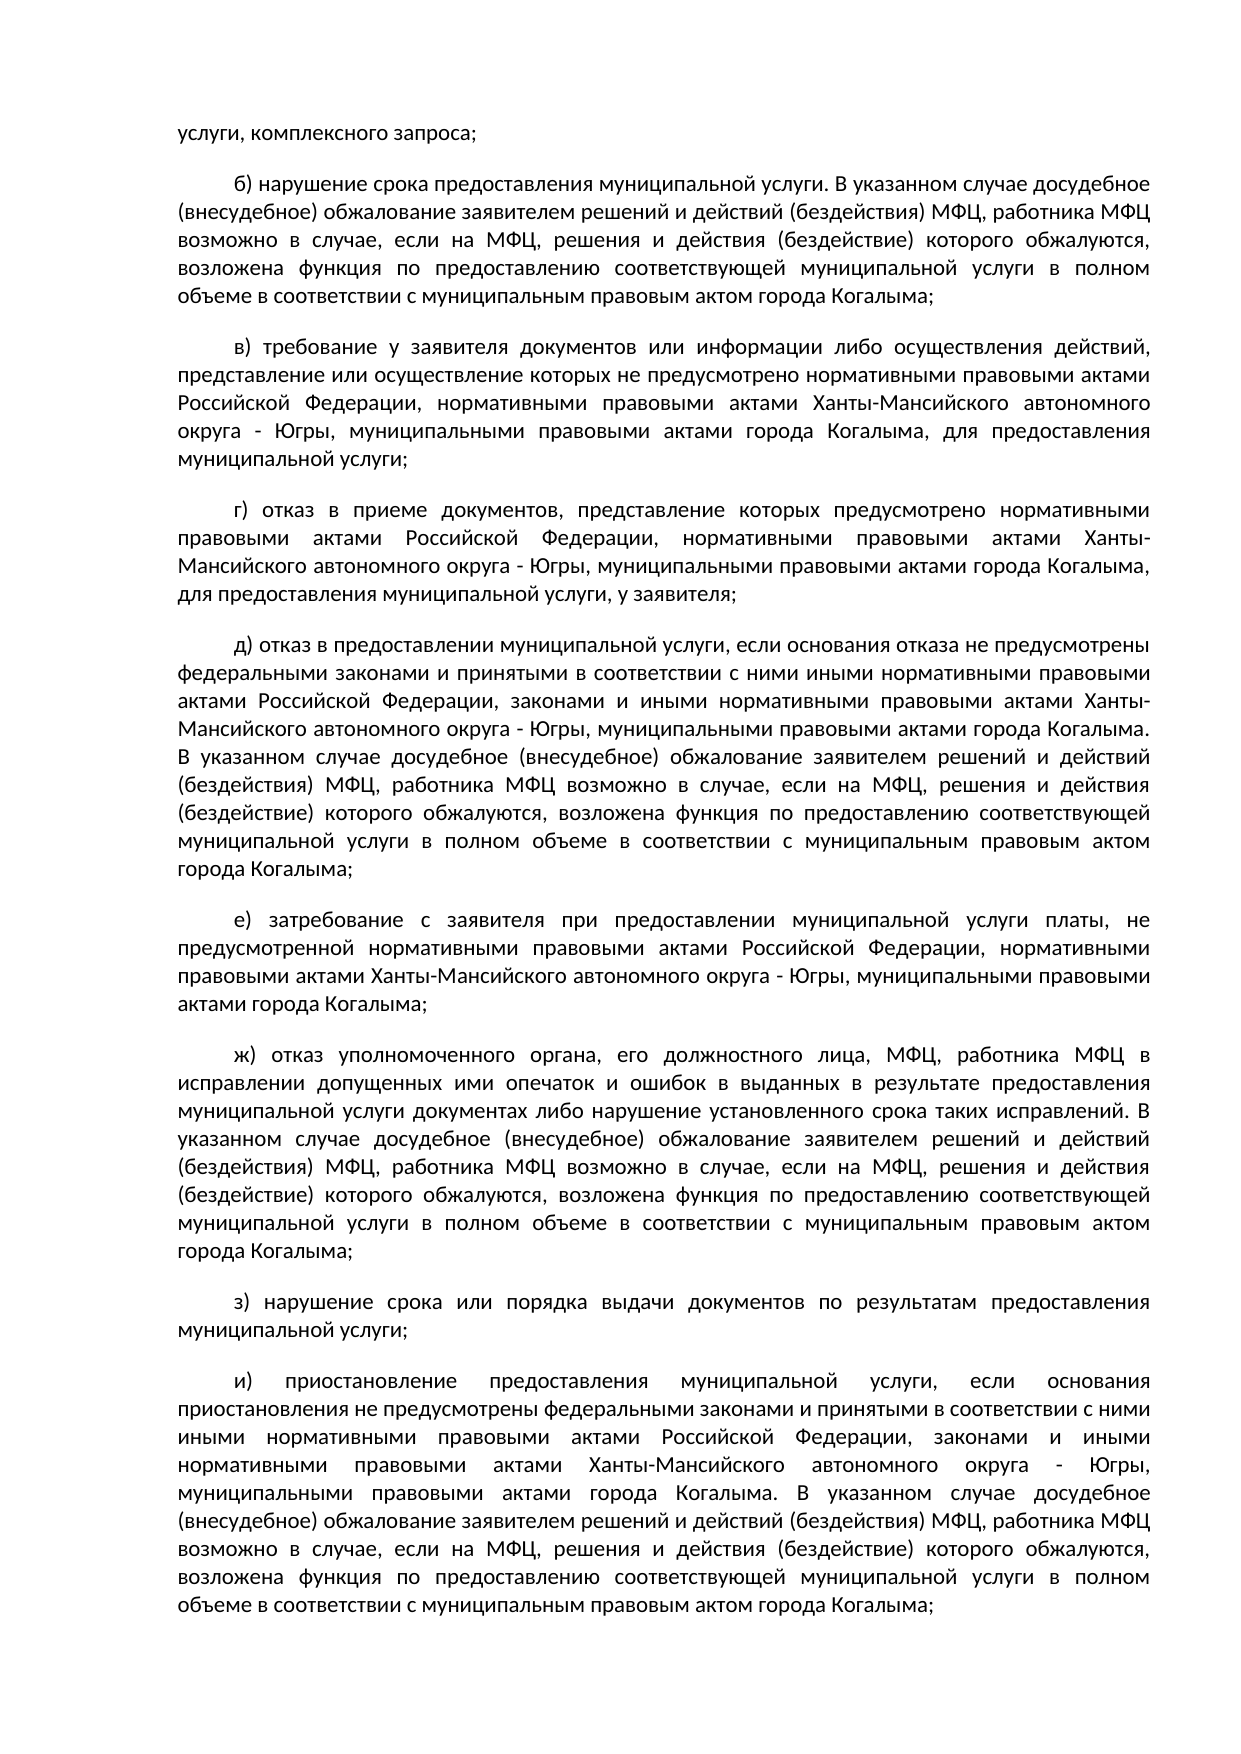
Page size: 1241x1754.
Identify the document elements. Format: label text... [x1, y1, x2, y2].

text в) требование у заявителя документов или информации либо осуществления действий, представление или осуществление которых не предусмотрено нормативными правовыми актами Российской Федерации, нормативными правовыми актами Ханты-Мансийского автономного округа - Югры, муниципальными правовыми актами города Когалыма, для предоставления муниципальной услуги; [177, 332, 1152, 472]
text е) затребование с заявителя при предоставлении муниципальной услуги платы, не предусмотренной нормативными правовыми актами Российской Федерации, нормативными правовыми актами Ханты-Мансийского автономного округа - Югры, муниципальными правовыми актами города Когалыма; [177, 905, 1152, 1017]
text и) приостановление предоставления муниципальной услуги, если основания приостановления не предусмотрены федеральными законами и принятыми в соответствии с ними иными нормативными правовыми актами Российской Федерации, законами и иными нормативными правовыми актами Ханты-Мансийского автономного округа - Югры, муниципальными правовыми актами города Когалыма. В указанном случае досудебное (внесудебное) обжалование заявителем решений и действий (бездействия) МФЦ, работника МФЦ возможно в случае, если на МФЦ, решения и действия (бездействие) которого обжалуются, возложена функция по предоставлению соответствующей муниципальной услуги в полном объеме в соответствии с муниципальным правовым актом города Когалыма; [177, 1366, 1152, 1618]
text г) отказ в приеме документов, представление которых предусмотрено нормативными правовыми актами Российской Федерации, нормативными правовыми актами Ханты-Мансийского автономного округа - Югры, муниципальными правовыми актами города Когалыма, для предоставления муниципальной услуги, у заявителя; [177, 495, 1152, 607]
text з) нарушение срока или порядка выдачи документов по результатам предоставления муниципальной услуги; [177, 1287, 1152, 1343]
text д) отказ в предоставлении муниципальной услуги, если основания отказа не предусмотрены федеральными законами и принятыми в соответствии с ними иными нормативными правовыми актами Российской Федерации, законами и иными нормативными правовыми актами Ханты-Мансийского автономного округа - Югры, муниципальными правовыми актами города Когалыма. В указанном случае досудебное (внесудебное) обжалование заявителем решений и действий (бездействия) МФЦ, работника МФЦ возможно в случае, если на МФЦ, решения и действия (бездействие) которого обжалуются, возложена функция по предоставлению соответствующей муниципальной услуги в полном объеме в соответствии с муниципальным правовым актом города Когалыма; [177, 630, 1152, 882]
text ж) отказ уполномоченного органа, его должностного лица, МФЦ, работника МФЦ в исправлении допущенных ими опечаток и ошибок в выданных в результате предоставления муниципальной услуги документах либо нарушение установленного срока таких исправлений. В указанном случае досудебное (внесудебное) обжалование заявителем решений и действий (бездействия) МФЦ, работника МФЦ возможно в случае, если на МФЦ, решения и действия (бездействие) которого обжалуются, возложена функция по предоставлению соответствующей муниципальной услуги в полном объеме в соответствии с муниципальным правовым актом города Когалыма; [177, 1040, 1152, 1264]
text б) нарушение срока предоставления муниципальной услуги. В указанном случае досудебное (внесудебное) обжалование заявителем решений и действий (бездействия) МФЦ, работника МФЦ возможно в случае, если на МФЦ, решения и действия (бездействие) которого обжалуются, возложена функция по предоставлению соответствующей муниципальной услуги в полном объеме в соответствии с муниципальным правовым актом города Когалыма; [177, 169, 1152, 309]
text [177, 118, 1152, 146]
